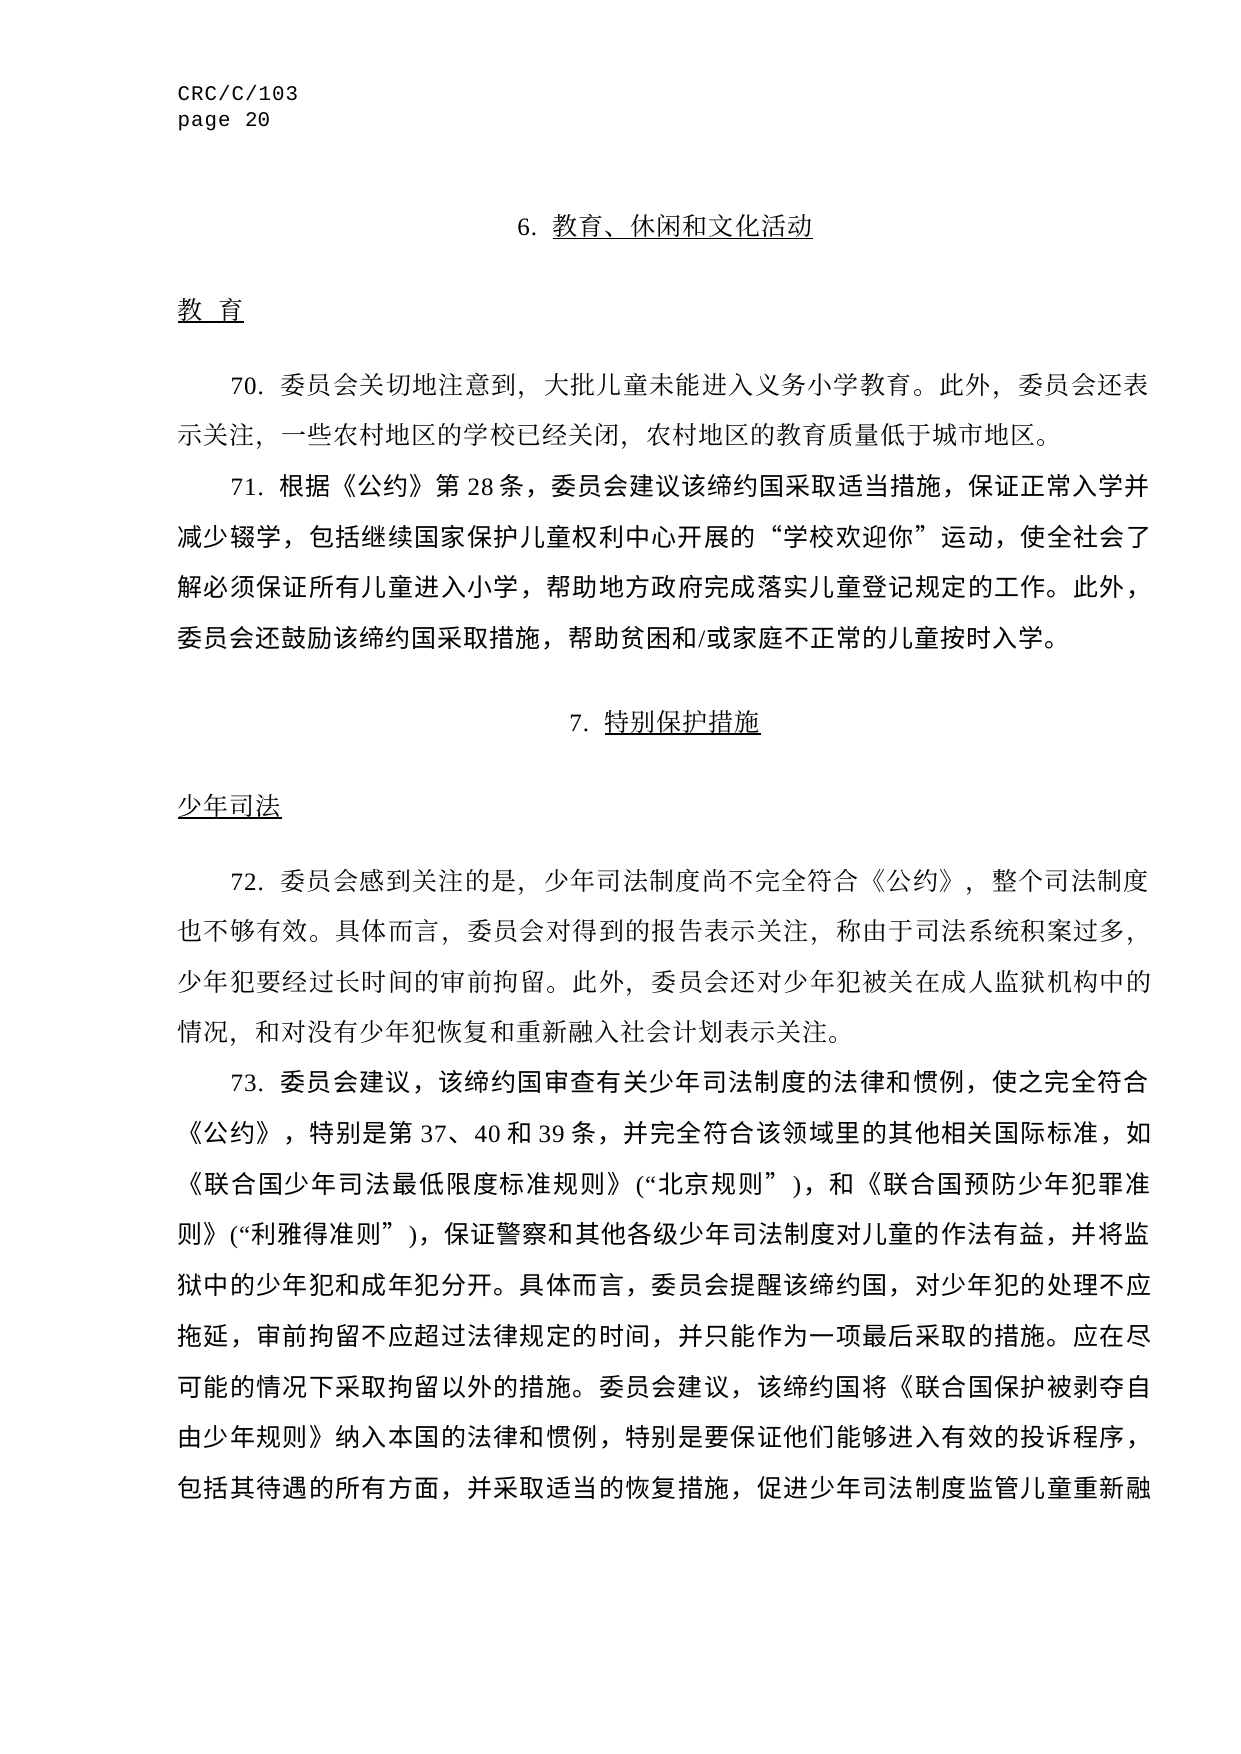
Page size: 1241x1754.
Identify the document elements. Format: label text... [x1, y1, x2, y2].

subtitle 少年司法 [177, 786, 1152, 822]
subtitle 6. 教育、休闲和文化活动 [177, 207, 1152, 243]
text 70. 委员会关切地注意到，大批儿童未能进入义务小学教育。此外，委员会还表示关注，一些农村地区的学校已经关闭，农村地区的教育质量低于城市地区。 [177, 366, 1152, 452]
text 72. 委员会感到关注的是，少年司法制度尚不完全符合《公约》，整个司法制度也不够有效。具体而言，委员会对得到的报告表示关注，称由于司法系统积案过多，少年犯要经过长时间的审前拘留。此外，委员会还对少年犯被关在成人监狱机构中的情况，和对没有少年犯恢复和重新融入社会计划表示关注。 [177, 862, 1152, 1048]
subtitle 7. 特别保护措施 [177, 703, 1152, 738]
text 71. 根据《公约》第28条，委员会建议该缔约国采取适当措施，保证正常入学并减少辍学，包括继续国家保护儿童权利中心开展的“学校欢迎你”运动，使全社会了解必须保证所有儿童进入小学，帮助地方政府完成落实儿童登记规定的工作。此外，委员会还鼓励该缔约国采取措施，帮助贫困和/或家庭不正常的儿童按时入学。 [177, 466, 1152, 655]
subtitle 教 育 [177, 290, 1152, 326]
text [177, 1063, 1152, 1505]
